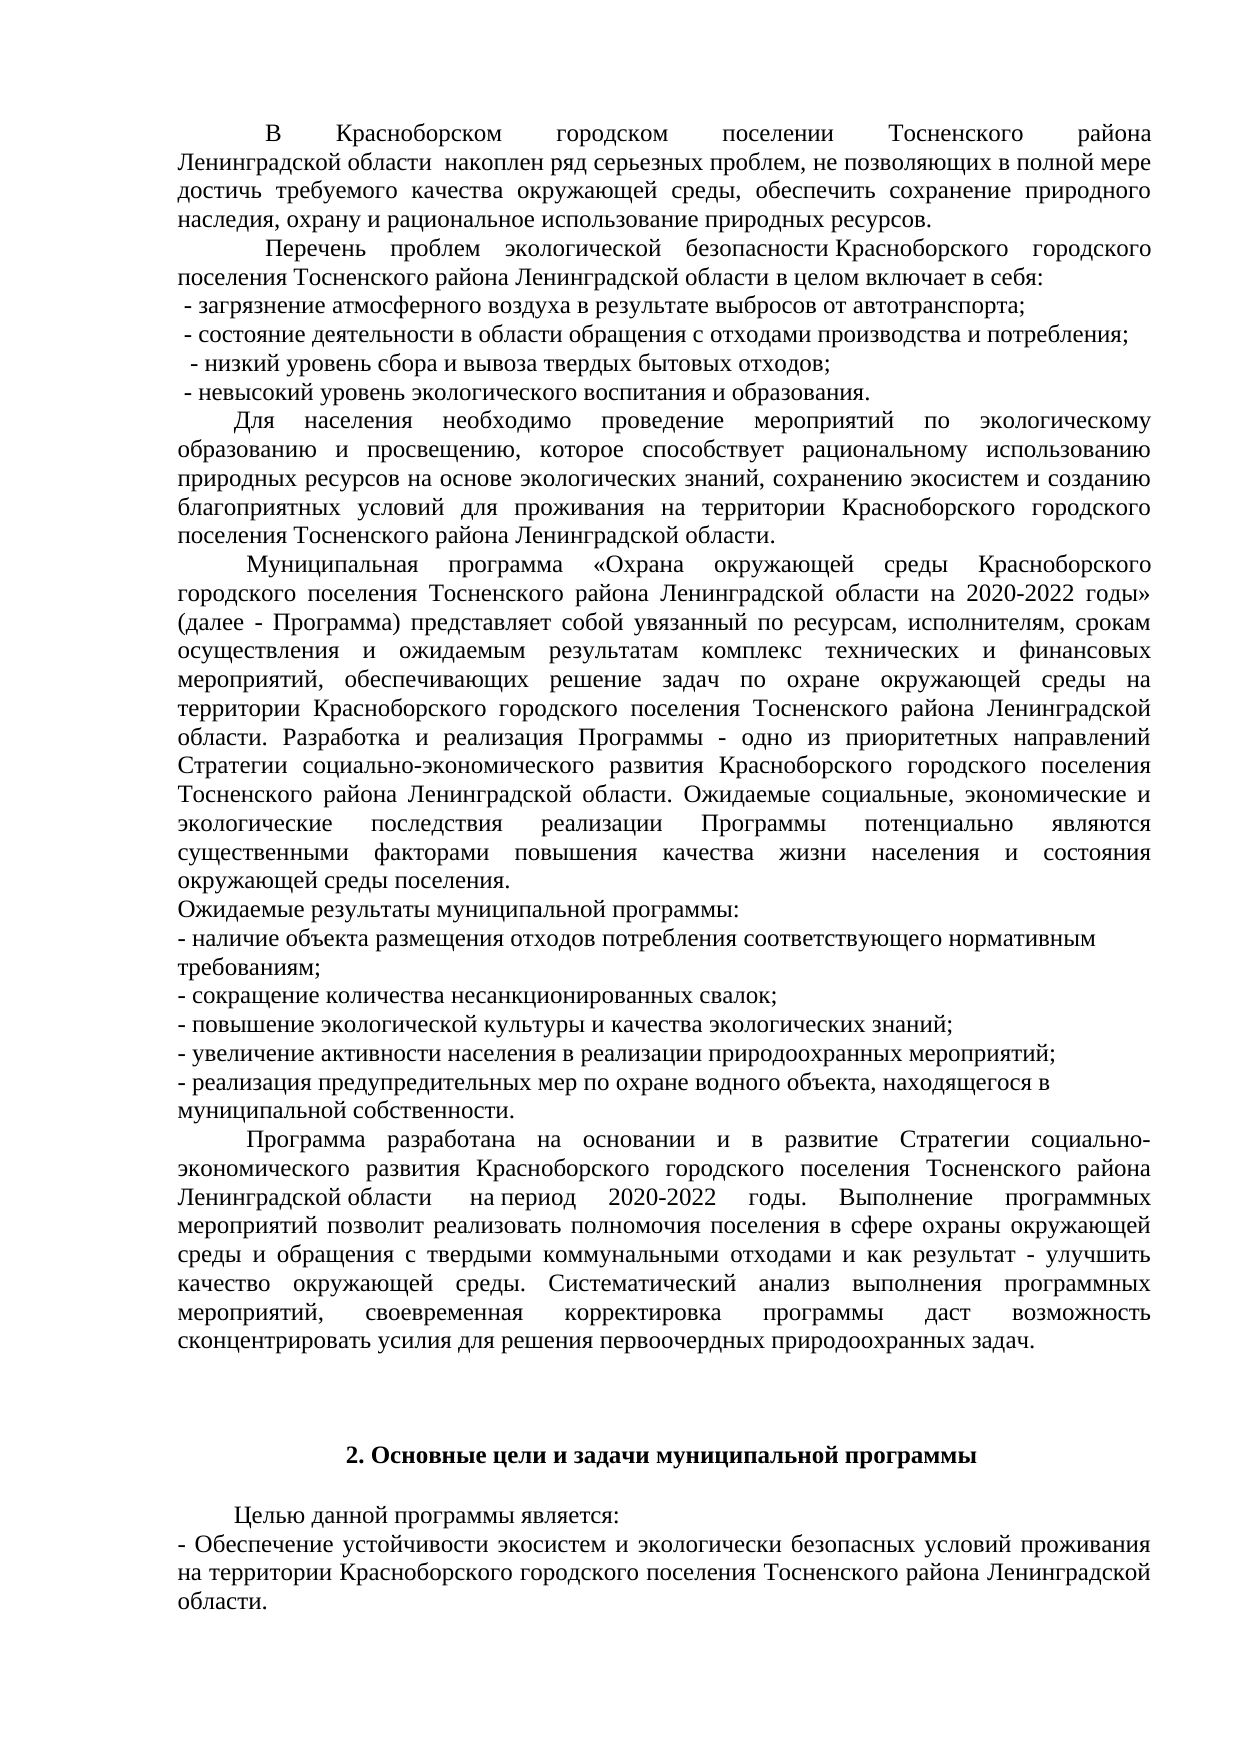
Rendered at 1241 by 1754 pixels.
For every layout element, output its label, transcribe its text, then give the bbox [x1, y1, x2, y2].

text - повышение экологической культуры и качества экологических знаний; [177, 1009, 1152, 1038]
text Для населения необходимо проведение мероприятий по экологическому образованию и просвещению, которое способствует рациональному использованию природных ресурсов на основе экологических знаний, сохранению экосистем и созданию благоприятных условий для проживания на территории Красноборского городского поселения Тосненского района Ленинградской области. [177, 406, 1152, 549]
text - Обеспечение устойчивости экосистем и экологически безопасных условий проживания на территории Красноборского городского поселения Тосненского района Ленинградской области. [177, 1529, 1152, 1615]
text Муниципальная программа «Охрана окружающей среды Красноборского городского поселения Тосненского района Ленинградской области на 2020-2022 годы» (далее - Программа) представляет собой увязанный по ресурсам, исполнителям, срокам осуществления и ожидаемым результатам комплекс технических и финансовых мероприятий, обеспечивающих решение задач по охране окружающей среды на территории Красноборского городского поселения Тосненского района Ленинградской области. Разработка и реализация Программы - одно из приоритетных направлений Стратегии социально-экономического развития Красноборского городского поселения Тосненского района Ленинградской области. Ожидаемые социальные, экономические и экологические последствия реализации Программы потенциально являются существенными факторами повышения качества жизни населения и состояния окружающей среды поселения. [177, 549, 1152, 894]
text Перечень проблем экологической безопасности Красноборского городского поселения Тосненского района Ленинградской области в целом включает в себя: [177, 233, 1152, 291]
text 2. Основные цели и задачи муниципальной программы [177, 1441, 1152, 1469]
text В Красноборском городском поселении Тосненского района Ленинградской области накоплен ряд серьезных проблем, не позволяющих в полной мере достичь требуемого качества окружающей среды, обеспечить сохранение природного наследия, охрану и рациональное использование природных ресурсов. [177, 118, 1152, 233]
text - состояние деятельности в области обращения с отходами производства и потребления; [177, 319, 1152, 348]
text Программа разработана на основании и в развитие Стратегии социально-экономического развития Красноборского городского поселения Тосненского района Ленинградской области на период 2020-2022 годы. Выполнение программных мероприятий позволит реализовать полномочия поселения в сфере охраны окружающей среды и обращения с твердыми коммунальными отходами и как результат - улучшить качество окружающей среды. Систематический анализ выполнения программных мероприятий, своевременная корректировка программы даст возможность сконцентрировать усилия для решения первоочердных природоохранных задач. [177, 1124, 1152, 1354]
text - реализация предупредительных мер по охране водного объекта, находящегося в муниципальной собственности. [177, 1067, 1152, 1124]
text - увеличение активности населения в реализации природоохранных мероприятий; [177, 1038, 1152, 1067]
text - загрязнение атмосферного воздуха в результате выбросов от автотранспорта; [177, 291, 1152, 319]
text - наличие объекта размещения отходов потребления соответствующего нормативным требованиям; [177, 923, 1152, 981]
text - низкий уровень сбора и вывоза твердых бытовых отходов; [177, 348, 1152, 377]
text - сокращение количества несанкционированных свалок; [177, 981, 1152, 1009]
text Целью данной программы является: [177, 1500, 1152, 1529]
text Ожидаемые результаты муниципальной программы: [177, 894, 1152, 923]
text - невысокий уровень экологического воспитания и образования. [177, 377, 1152, 406]
